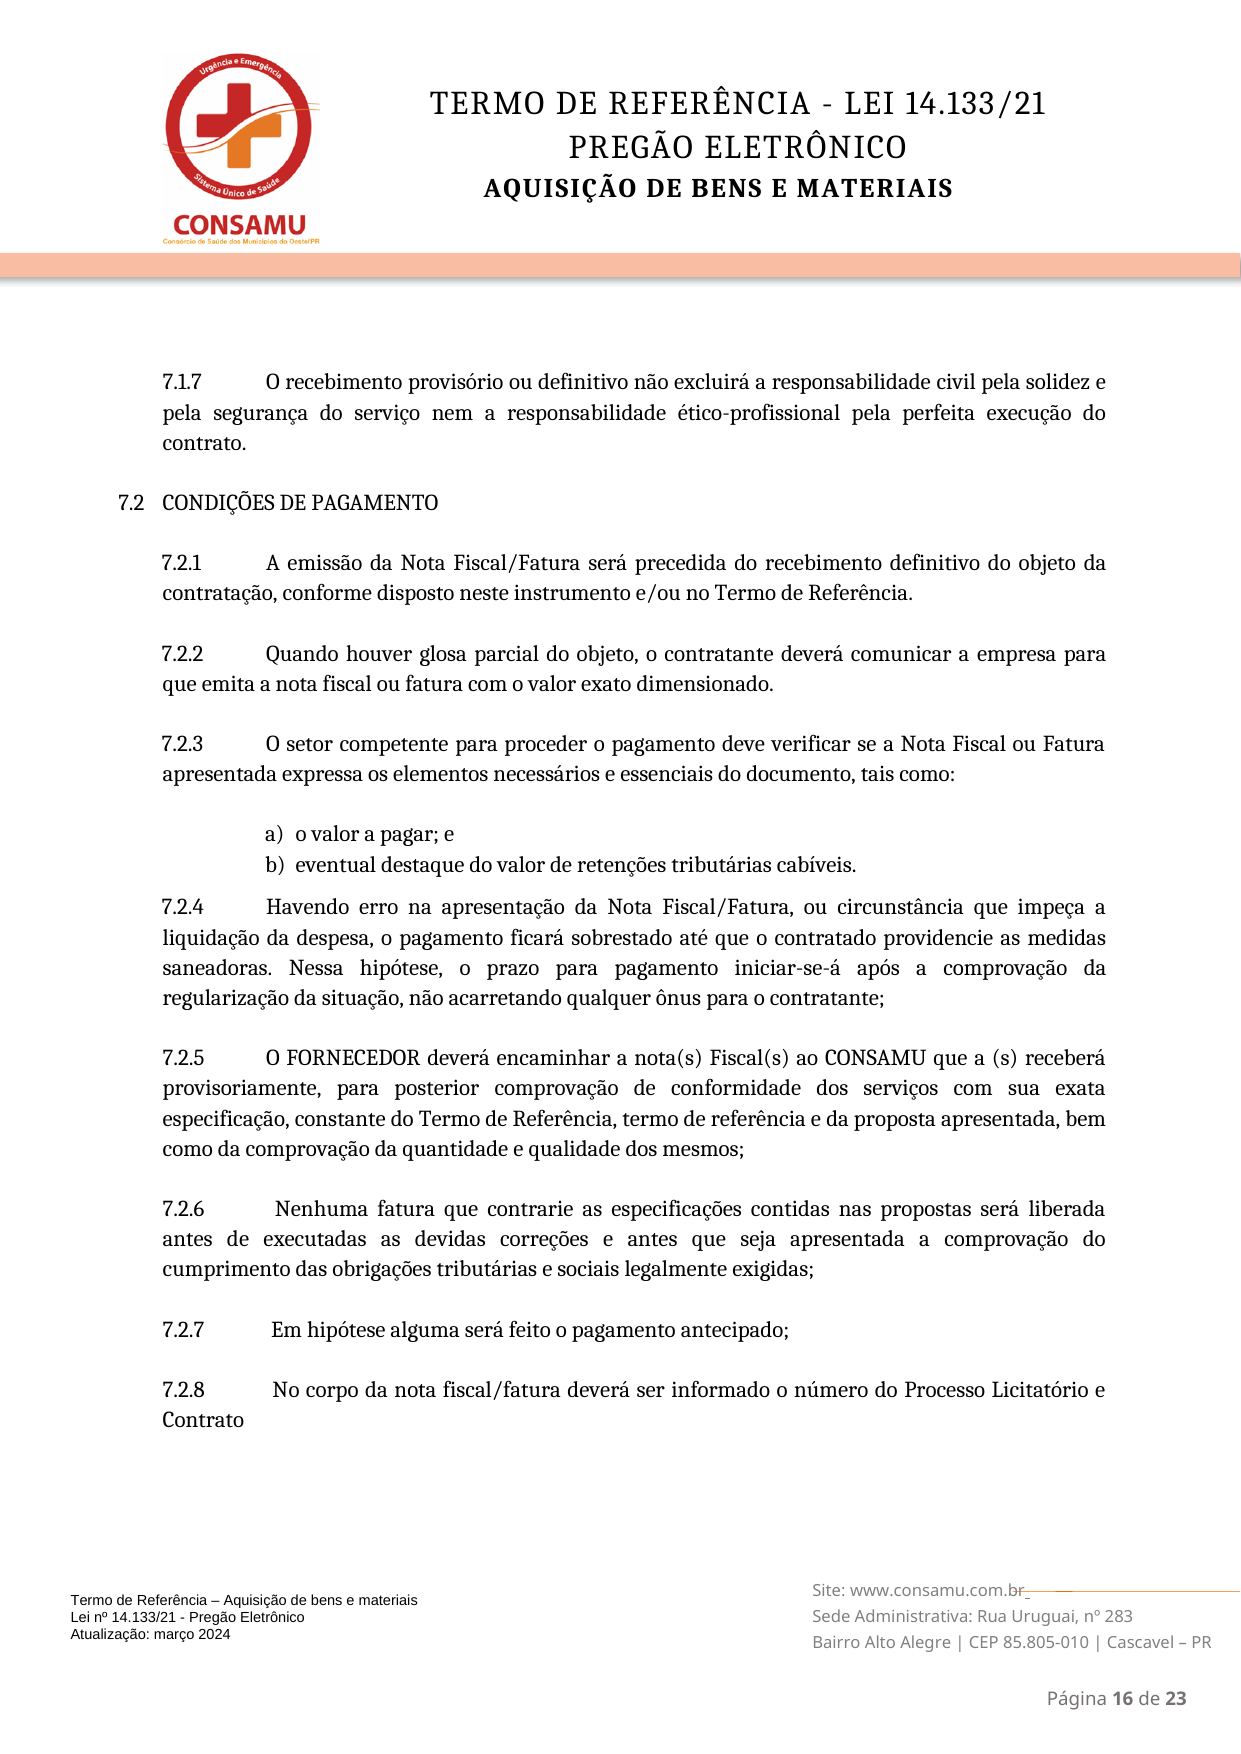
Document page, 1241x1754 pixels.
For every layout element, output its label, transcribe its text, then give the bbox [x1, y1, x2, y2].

list o valor a pagar; e [265, 821, 1107, 848]
list O FORNECEDOR deverá encaminhar a nota(s) Fiscal(s) ao CONSAMU que a (s) receberá provisoriamente, para posterior comprovação de conformidade dos serviços com sua exata especificação, constante do Termo de Referência, termo de referência e da proposta apresentada, bem como da comprovação da quantidade e qualidade dos mesmos; [162, 1045, 1107, 1162]
list Em hipótese alguma será feito o pagamento antecipado; [162, 1316, 1107, 1343]
list O setor competente para proceder o pagamento deve verificar se a Nota Fiscal ou Fatura apresentada expressa os elementos necessários e essenciais do documento, tais como: [161, 731, 1107, 787]
list O recebimento provisório ou definitivo não excluirá a responsabilidade civil pela solidez e pela segurança do serviço nem a responsabilidade ético-profissional pela perfeita execução do contrato. [162, 369, 1107, 456]
list A emissão da Nota Fiscal/Fatura será precedida do recebimento definitivo do objeto da contratação, conforme disposto neste instrumento e/ou no Termo de Referência. [161, 550, 1107, 607]
picture [160, 51, 320, 242]
list Nenhuma fatura que contrarie as especificações contidas nas propostas será liberada antes de executadas as devidas correções e antes que seja apresentada a comprovação do cumprimento das obrigações tributárias e sociais legalmente exigidas; [162, 1196, 1107, 1283]
list No corpo da nota fiscal/fatura deverá ser informado o número do Processo Licitatório e Contrato [162, 1377, 1107, 1433]
list Havendo erro na apresentação da Nota Fiscal/Fatura, ou circunstância que impeça a liquidação da despesa, o pagamento ficará sobrestado até que o contratado providencie as medidas saneadoras. Nessa hipótese, o prazo para pagamento iniciar-se-á após a comprovação da regularização da situação, não acarretando qualquer ônus para o contratante; [161, 894, 1107, 1011]
list eventual destaque do valor de retenções tributárias cabíveis. [265, 851, 1107, 878]
list CONDIÇÕES DE PAGAMENTO [118, 490, 1107, 516]
list Quando houver glosa parcial do objeto, o contratante deverá comunicar a empresa para que emita a nota fiscal ou fatura com o valor exato dimensionado. [161, 640, 1107, 697]
